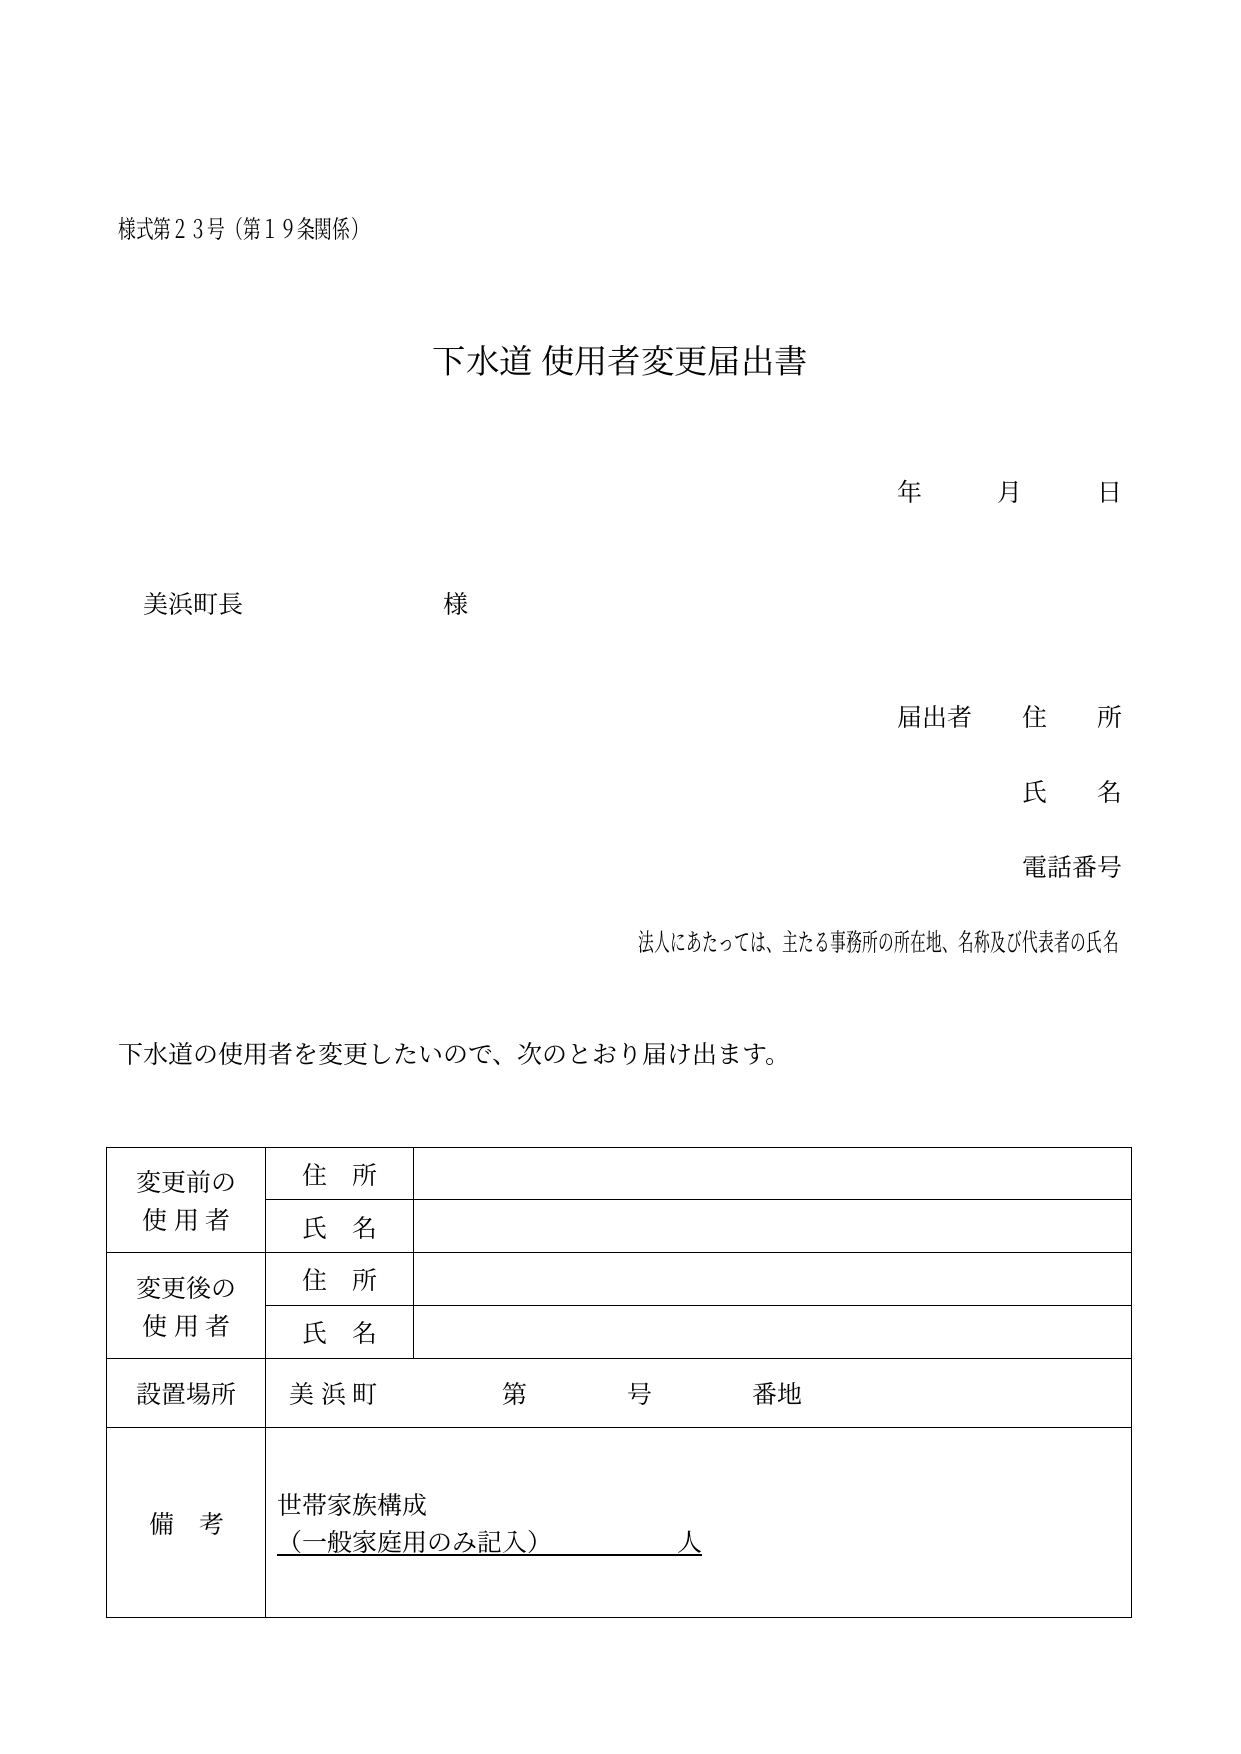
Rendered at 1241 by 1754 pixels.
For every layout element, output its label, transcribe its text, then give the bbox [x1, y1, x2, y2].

text 氏 名 [118, 772, 1122, 809]
table_header 住 所 [266, 1148, 413, 1199]
text 年 月 日 [118, 472, 1122, 509]
table_cell [414, 1253, 1131, 1305]
table_cell 設置場所 [107, 1359, 265, 1427]
table_cell 美 浜 町 第 号 番地 [266, 1359, 1131, 1427]
text 届出者 住 所 [118, 697, 1122, 734]
text 電話番号 [118, 847, 1122, 884]
text 下水道 使用者変更届出書 [118, 322, 1122, 397]
table_header 変更前の 使用者 [107, 1148, 265, 1252]
text 法人にあたっては、主たる事務所の所在地、名称及び代表者の氏名 [118, 922, 1122, 959]
table_cell 変更後の 使用者 [107, 1253, 265, 1358]
table_header [414, 1148, 1131, 1199]
table_cell [414, 1306, 1131, 1358]
text 様式第２３号（第１９条関係） [118, 209, 1122, 247]
table_cell [414, 1200, 1131, 1252]
table_cell 備考 [107, 1428, 265, 1617]
table_cell 世帯家族構成 （一般家庭用のみ記入） 人 [266, 1428, 1131, 1617]
table_cell 住 所 [266, 1253, 413, 1305]
table_cell 氏 名 [266, 1200, 413, 1252]
text 美浜町長 様 [118, 584, 1122, 622]
text 下水道の使用者を変更したいので、次のとおり届け出ます。 [118, 1034, 1122, 1072]
table_cell 氏 名 [266, 1306, 413, 1358]
